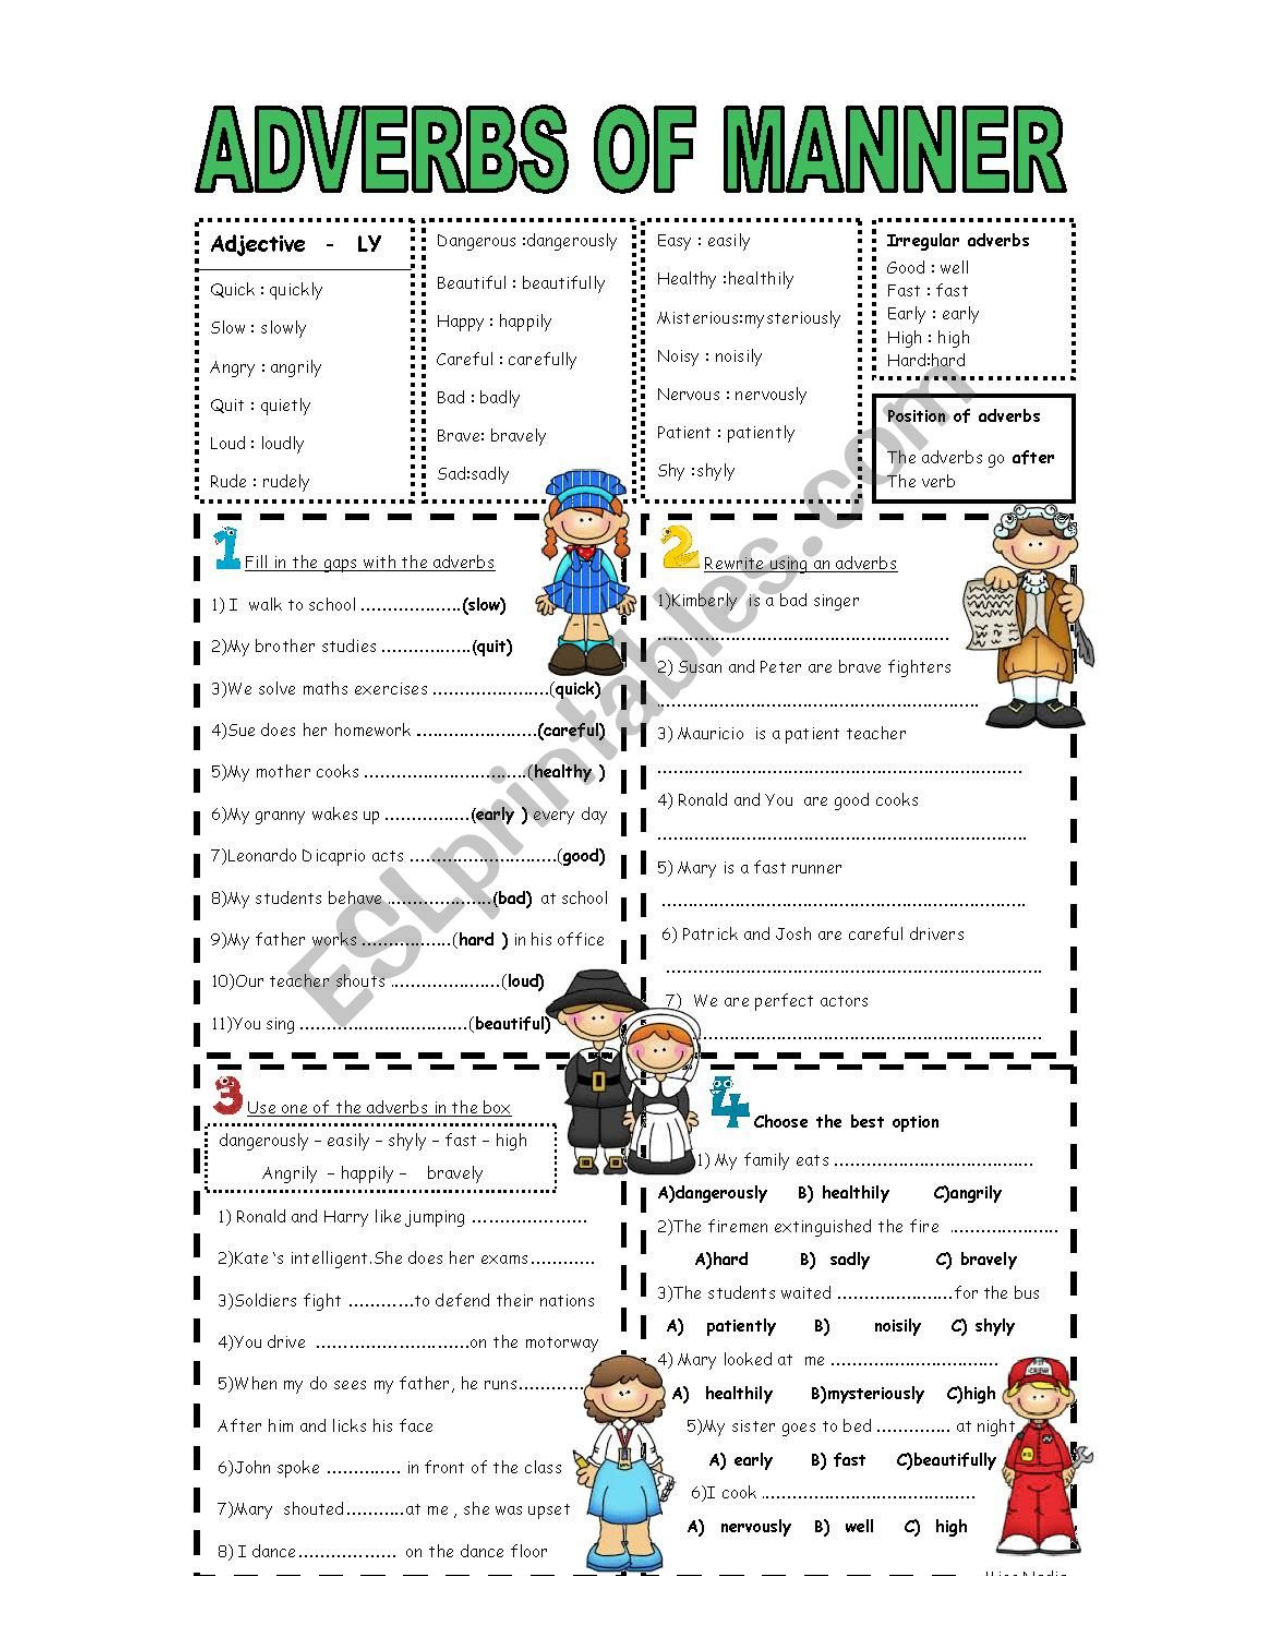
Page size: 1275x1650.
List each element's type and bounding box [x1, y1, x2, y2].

picture [174, 75, 1101, 1576]
